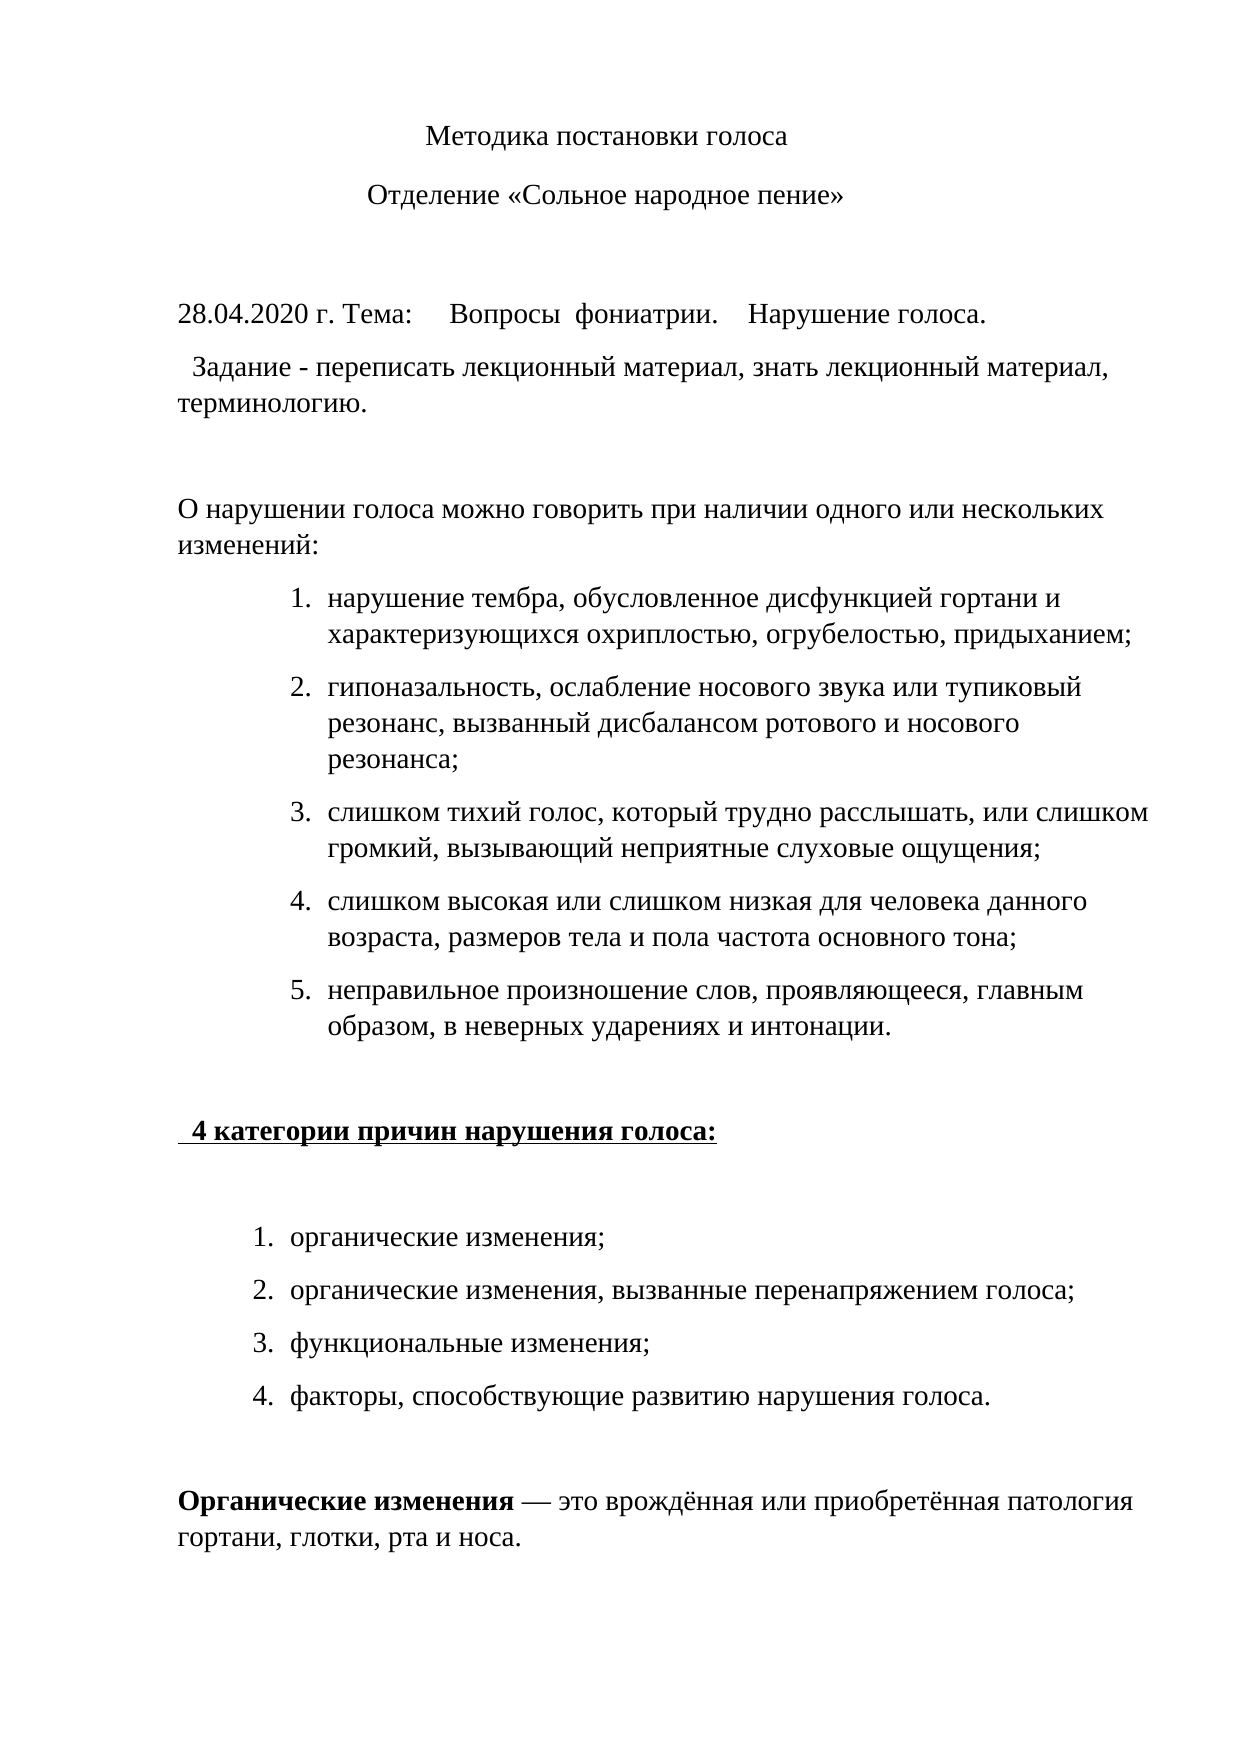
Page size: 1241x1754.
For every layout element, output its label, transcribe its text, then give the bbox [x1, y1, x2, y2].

list слишком высокая или слишком низкая для человека данного возраста, размеров тела и пола частота основного тона; [290, 883, 1152, 952]
list органические изменения, вызванные перенапряжением голоса; [252, 1272, 1152, 1306]
list функциональные изменения; [252, 1325, 1152, 1358]
text 4 категории причин нарушения голоса: [177, 1113, 1152, 1147]
text Отделение «Сольное народное пение» [177, 177, 1152, 211]
list факторы, способствующие развитию нарушения голоса. [252, 1378, 1152, 1411]
text О нарушении голоса можно говорить при наличии одного или нескольких изменений: [177, 491, 1152, 561]
list органические изменения; [252, 1219, 1152, 1253]
text Органические изменения — это врождённая или приобретённая патология гортани, глотки, рта и носа. [177, 1483, 1152, 1553]
list гипоназальность, ослабление носового звука или тупиковый резонанс, вызванный дисбалансом ротового и носового резонанса; [290, 669, 1152, 774]
list нарушение тембра, обусловленное дисфункцией гортани и характеризующихся охриплостью, огрубелостью, придыханием; [290, 580, 1152, 649]
list неправильное произношение слов, проявляющееся, главным образом, в неверных ударениях и интонации. [290, 972, 1152, 1041]
text Задание - переписать лекционный материал, знать лекционный материал, терминологию. [177, 349, 1152, 419]
text Методика постановки голоса [177, 118, 1152, 152]
text 28.04.2020 г. Тема: Вопросы фониатрии. Нарушение голоса. [177, 296, 1152, 330]
list слишком тихий голос, который трудно расслышать, или слишком громкий, вызывающий неприятные слуховые ощущения; [290, 794, 1152, 863]
